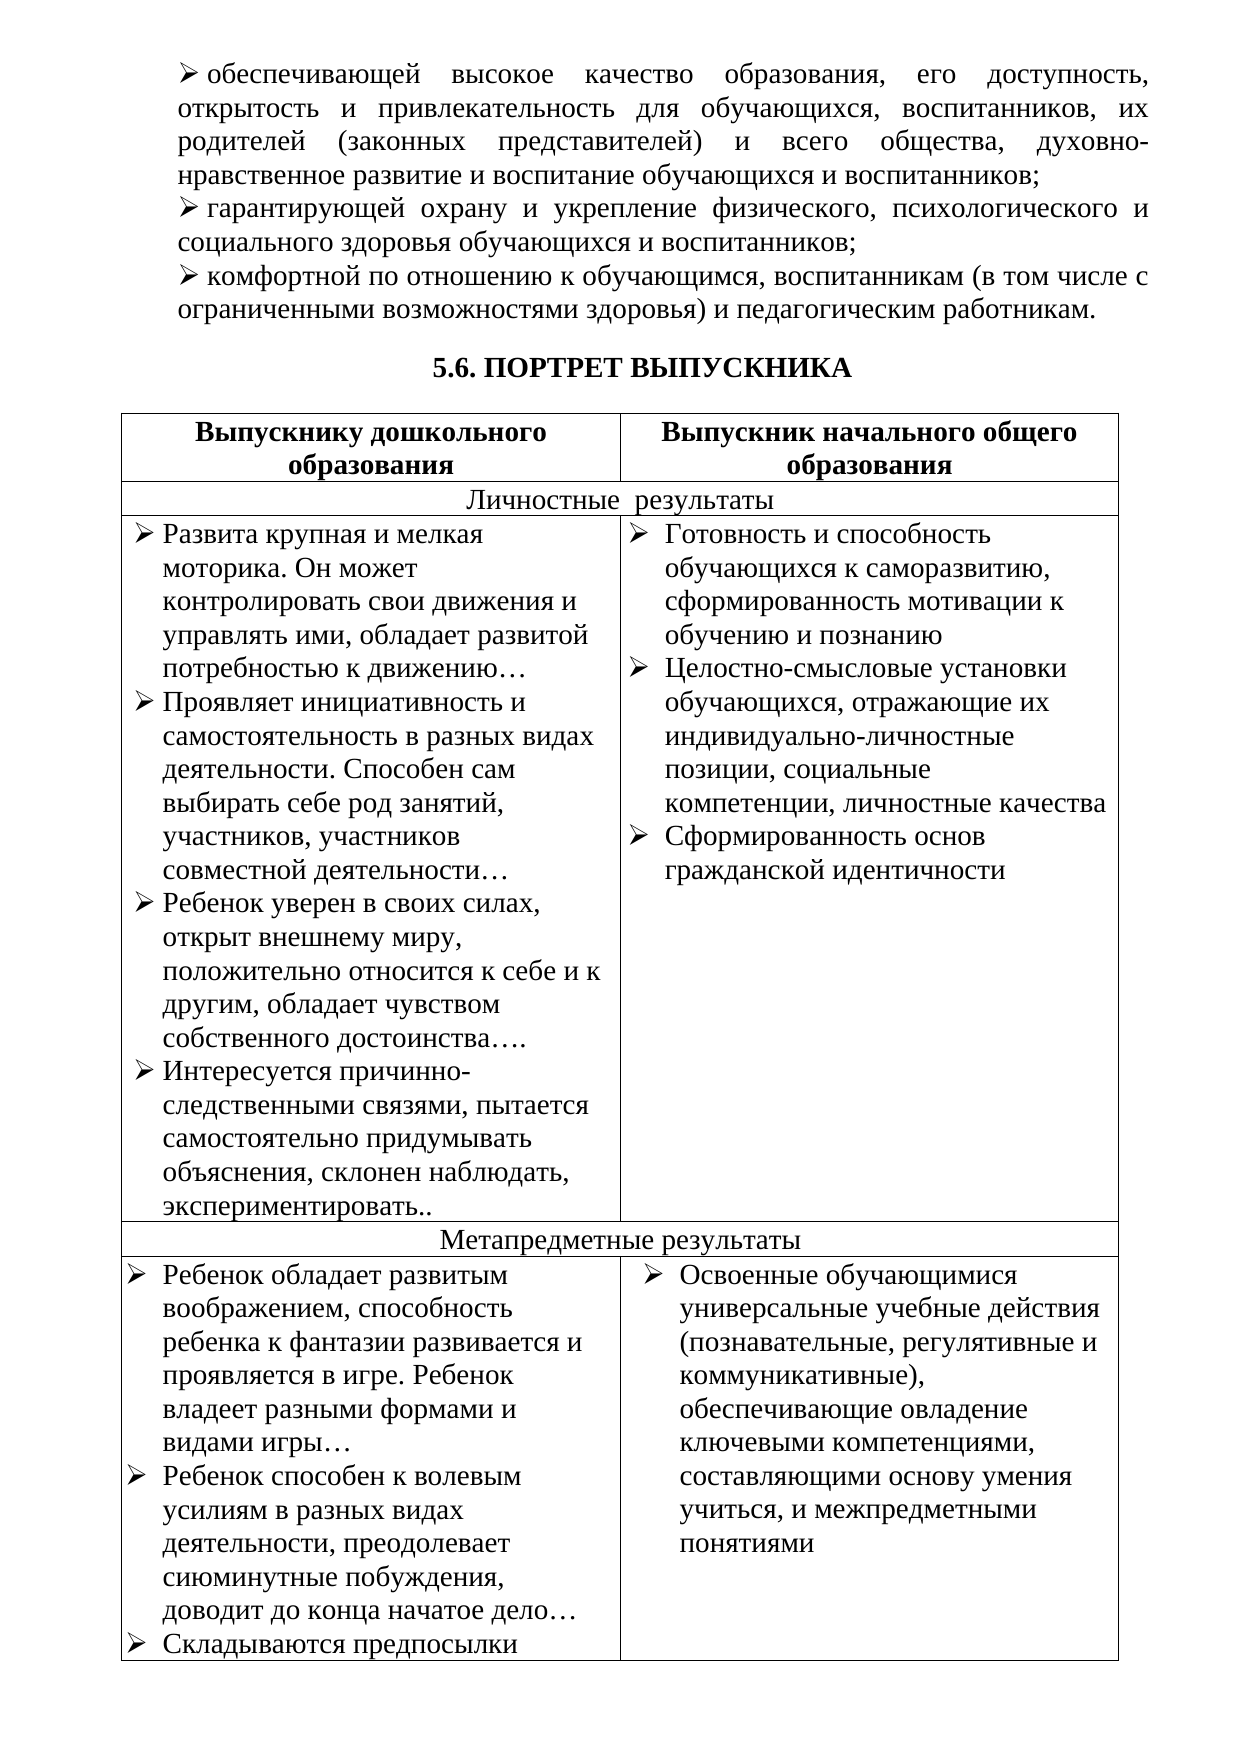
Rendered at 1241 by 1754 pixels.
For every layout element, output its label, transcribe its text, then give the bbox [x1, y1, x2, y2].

table_header Выпускник начального общего образования [621, 414, 1118, 481]
table_cell Метапредметные результаты [122, 1222, 1118, 1256]
table_header Выпускнику дошкольного образования [122, 414, 620, 481]
list обеспечивающей высокое качество образования, его доступность, открытость и привлекательность для обучающихся, воспитанников, их родителей (законных представителей) и всего общества, духовно-нравственное развитие и воспитание обучающихся и воспитанников; [177, 56, 1149, 191]
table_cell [621, 1257, 1118, 1659]
list комфортной по отношению к обучающимся, воспитанникам (в том числе с ограниченными возможностями здоровья) и педагогическим работникам. [177, 258, 1149, 325]
table_cell Развита крупная и мелкая моторика. Он может контролировать свои движения и управлять ими, обладает развитой потребностью к движению… Проявляет инициативность и самостоятельность в разных видах деятельности. Способен сам выбирать себе род занятий, участников, участников совместной деятельности… Ребенок уверен в своих силах, открыт внешнему миру, положительно относится к себе и к другим, обладает чувством собственного достоинства…. Интересуется причинно-следственными связями, пытается самостоятельно придумывать объяснения, склонен наблюдать, экспериментировать.. [122, 516, 620, 1221]
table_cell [122, 1257, 620, 1659]
table_cell Готовность и способность обучающихся к саморазвитию, сформированность мотивации к обучению и познанию Целостно-смысловые установки обучающихся, отражающие их индивидуально-личностные позиции, социальные компетенции, личностные качества Сформированность основ гражданской идентичности [621, 516, 1118, 1221]
text 5.6. ПОРТРЕТ ВЫПУСКНИКА [133, 350, 1152, 384]
table_cell Личностные результаты [122, 482, 1118, 515]
list гарантирующей охрану и укрепление физического, психологического и социального здоровья обучающихся и воспитанников; [177, 191, 1149, 258]
